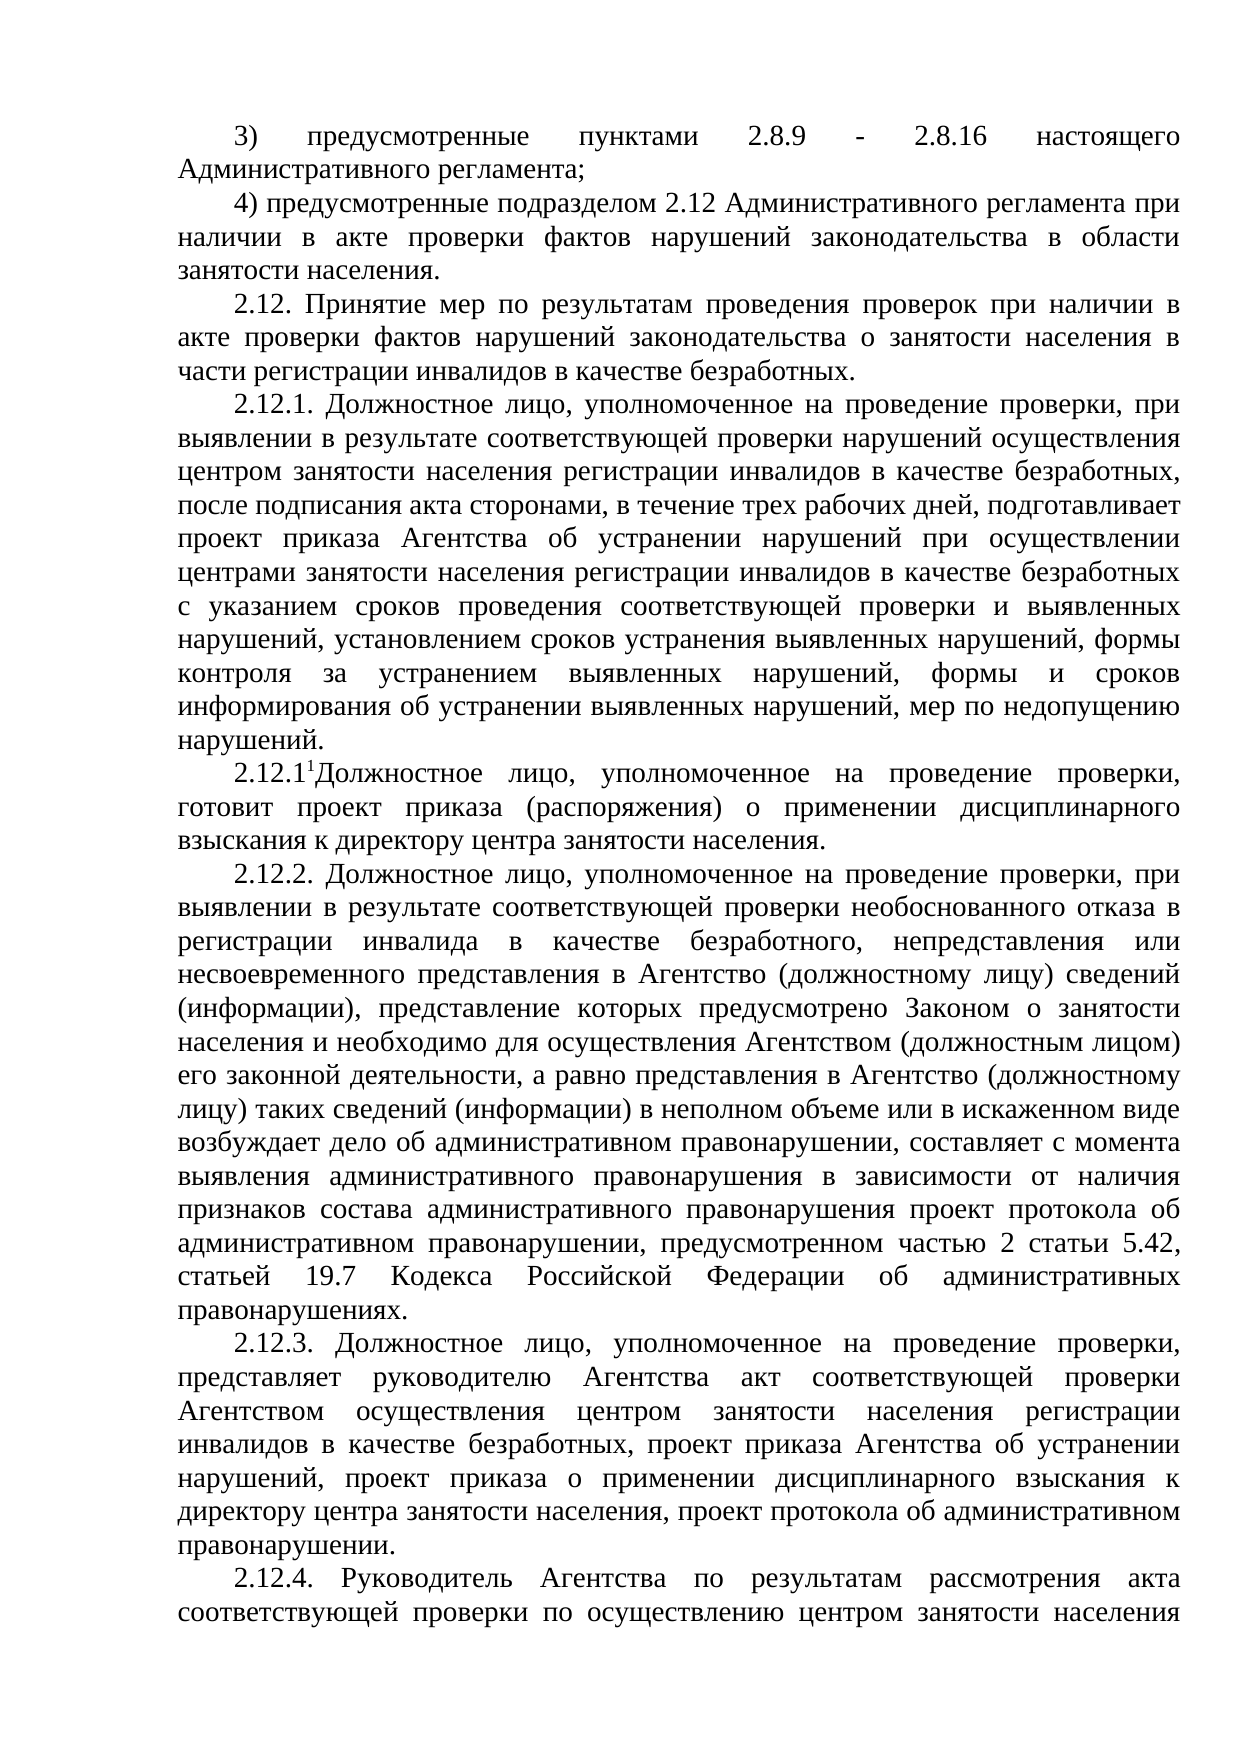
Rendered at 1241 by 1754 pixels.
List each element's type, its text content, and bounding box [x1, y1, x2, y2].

text 2.12. Принятие мер по результатам проведения проверок при наличии в акте проверки фактов нарушений законодательства о занятости населения в части регистрации инвалидов в качестве безработных. [177, 286, 1181, 386]
text 2.12.3. Должностное лицо, уполномоченное на проведение проверки, представляет руководителю Агентства акт соответствующей проверки Агентством осуществления центром занятости населения регистрации инвалидов в качестве безработных, проект приказа Агентства об устранении нарушений, проект приказа о применении дисциплинарного взыскания к директору центра занятости населения, проект протокола об административном правонарушении. [177, 1326, 1181, 1560]
text 2.12.11Должностное лицо, уполномоченное на проведение проверки, готовит проект приказа (распоряжения) о применении дисциплинарного взыскания к директору центра занятости населения. [177, 755, 1181, 856]
text 4) предусмотренные подразделом 2.12 Административного регламента при наличии в акте проверки фактов нарушений законодательства в области занятости населения. [177, 185, 1181, 286]
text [177, 1560, 1181, 1627]
text 2.12.2. Должностное лицо, уполномоченное на проведение проверки, при выявлении в результате соответствующей проверки необоснованного отказа в регистрации инвалида в качестве безработного, непредставления или несвоевременного представления в Агентство (должностному лицу) сведений (информации), представление которых предусмотрено Законом о занятости населения и необходимо для осуществления Агентством (должностным лицом) его законной деятельности, а равно представления в Агентство (должностному лицу) таких сведений (информации) в неполном объеме или в искаженном виде возбуждает дело об административном правонарушении, составляет с момента выявления административного правонарушения в зависимости от наличия признаков состава административного правонарушения проект протокола об административном правонарушении, предусмотренном частью 2 статьи 5.42, статьей 19.7 Кодекса Российской Федерации об административных правонарушениях. [177, 856, 1181, 1326]
text 3) предусмотренные пунктами 2.8.9 - 2.8.16 настоящего Административного регламента; [177, 118, 1181, 185]
text 2.12.1. Должностное лицо, уполномоченное на проведение проверки, при выявлении в результате соответствующей проверки нарушений осуществления центром занятости населения регистрации инвалидов в качестве безработных, после подписания акта сторонами, в течение трех рабочих дней, подготавливает проект приказа Агентства об устранении нарушений при осуществлении центрами занятости населения регистрации инвалидов в качестве безработных с указанием сроков проведения соответствующей проверки и выявленных нарушений, установлением сроков устранения выявленных нарушений, формы контроля за устранением выявленных нарушений, формы и сроков информирования об устранении выявленных нарушений, мер по недопущению нарушений. [177, 386, 1181, 755]
